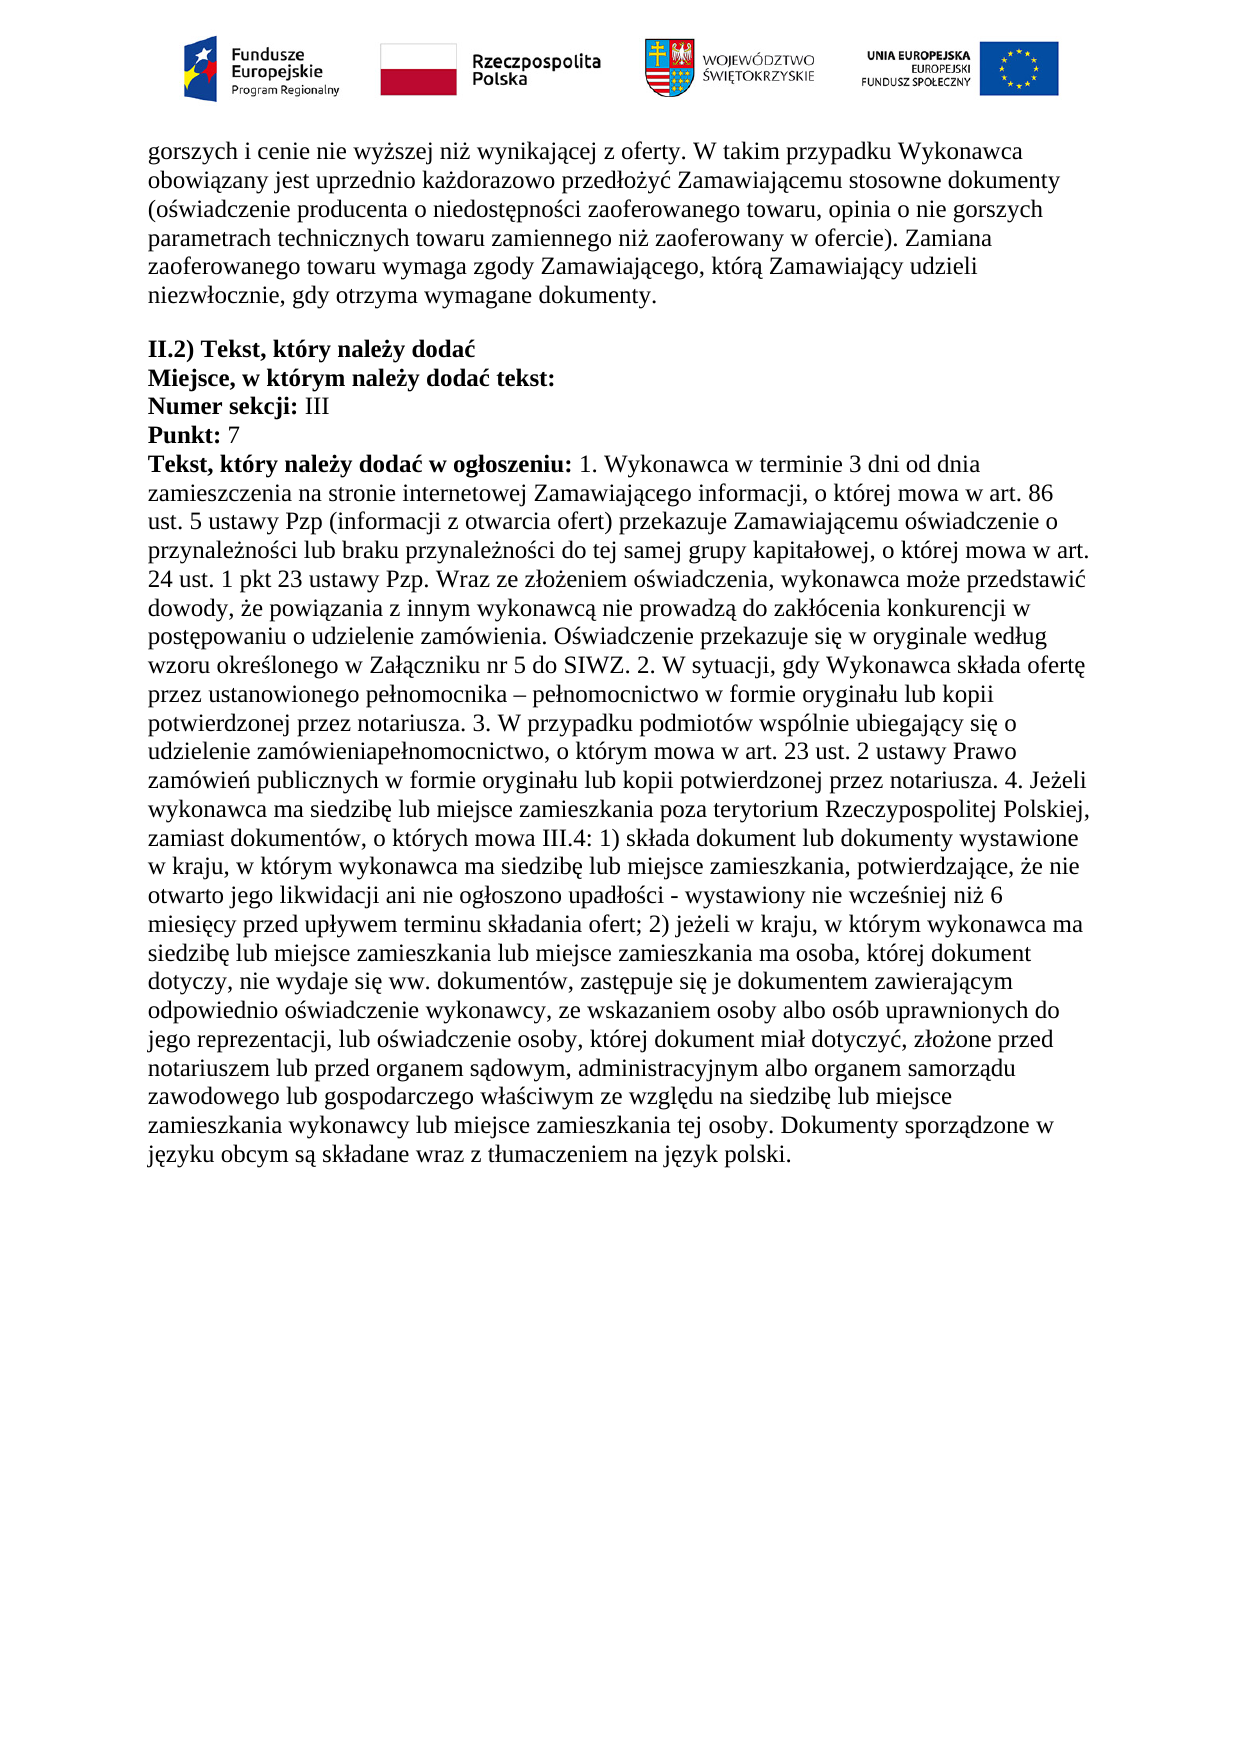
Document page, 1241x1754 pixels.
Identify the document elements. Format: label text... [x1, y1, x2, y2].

picture [147, 29, 1093, 109]
text II.2) Tekst, który należy dodać [148, 334, 1093, 363]
text Miejsce, w którym należy dodać tekst: Numer sekcji: III Punkt: 7 Tekst, który należy dodać w ogłoszeniu: 1. Wykonawca w terminie 3 dni od dnia zamieszczenia na stronie internetowej Zamawiającego informacji, o której mowa w art. 86 ust. 5 ustawy Pzp (informacji z otwarcia ofert) przekazuje Zamawiającemu oświadczenie o przynależności lub braku przynależności do tej samej grupy kapitałowej, o której mowa w art. 24 ust. 1 pkt 23 ustawy Pzp. Wraz ze złożeniem oświadczenia, wykonawca może przedstawić dowody, że powiązania z innym wykonawcą nie prowadzą do zakłócenia konkurencji w postępowaniu o udzielenie zamówienia. Oświadczenie przekazuje się w oryginale według wzoru określonego w Załączniku nr 5 do SIWZ. 2. W sytuacji, gdy Wykonawca składa ofertę przez ustanowionego pełnomocnika – pełnomocnictwo w formie oryginału lub kopii potwierdzonej przez notariusza. 3. W przypadku podmiotów wspólnie ubiegający się o udzielenie zamówieniapełnomocnictwo, o którym mowa w art. 23 ust. 2 ustawy Prawo zamówień publicznych w formie oryginału lub kopii potwierdzonej przez notariusza. 4. Jeżeli wykonawca ma siedzibę lub miejsce zamieszkania poza terytorium Rzeczypospolitej Polskiej, zamiast dokumentów, o których mowa III.4: 1) składa dokument lub dokumenty wystawione w kraju, w którym wykonawca ma siedzibę lub miejsce zamieszkania, potwierdzające, że nie otwarto jego likwidacji ani nie ogłoszono upadłości - wystawiony nie wcześniej niż 6 miesięcy przed upływem terminu składania ofert; 2) jeżeli w kraju, w którym wykonawca ma siedzibę lub miejsce zamieszkania lub miejsce zamieszkania ma osoba, której dokument dotyczy, nie wydaje się ww. dokumentów, zastępuje się je dokumentem zawierającym odpowiednio oświadczenie wykonawcy, ze wskazaniem osoby albo osób uprawnionych do jego reprezentacji, lub oświadczenie osoby, której dokument miał dotyczyć, złożone przed notariuszem lub przed organem sądowym, administracyjnym albo organem samorządu zawodowego lub gospodarczego właściwym ze względu na siedzibę lub miejsce zamieszkania wykonawcy lub miejsce zamieszkania tej osoby. Dokumenty sporządzone w języku obcym są składane wraz z tłumaczeniem na język polski. [148, 363, 1093, 1168]
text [148, 136, 1093, 309]
